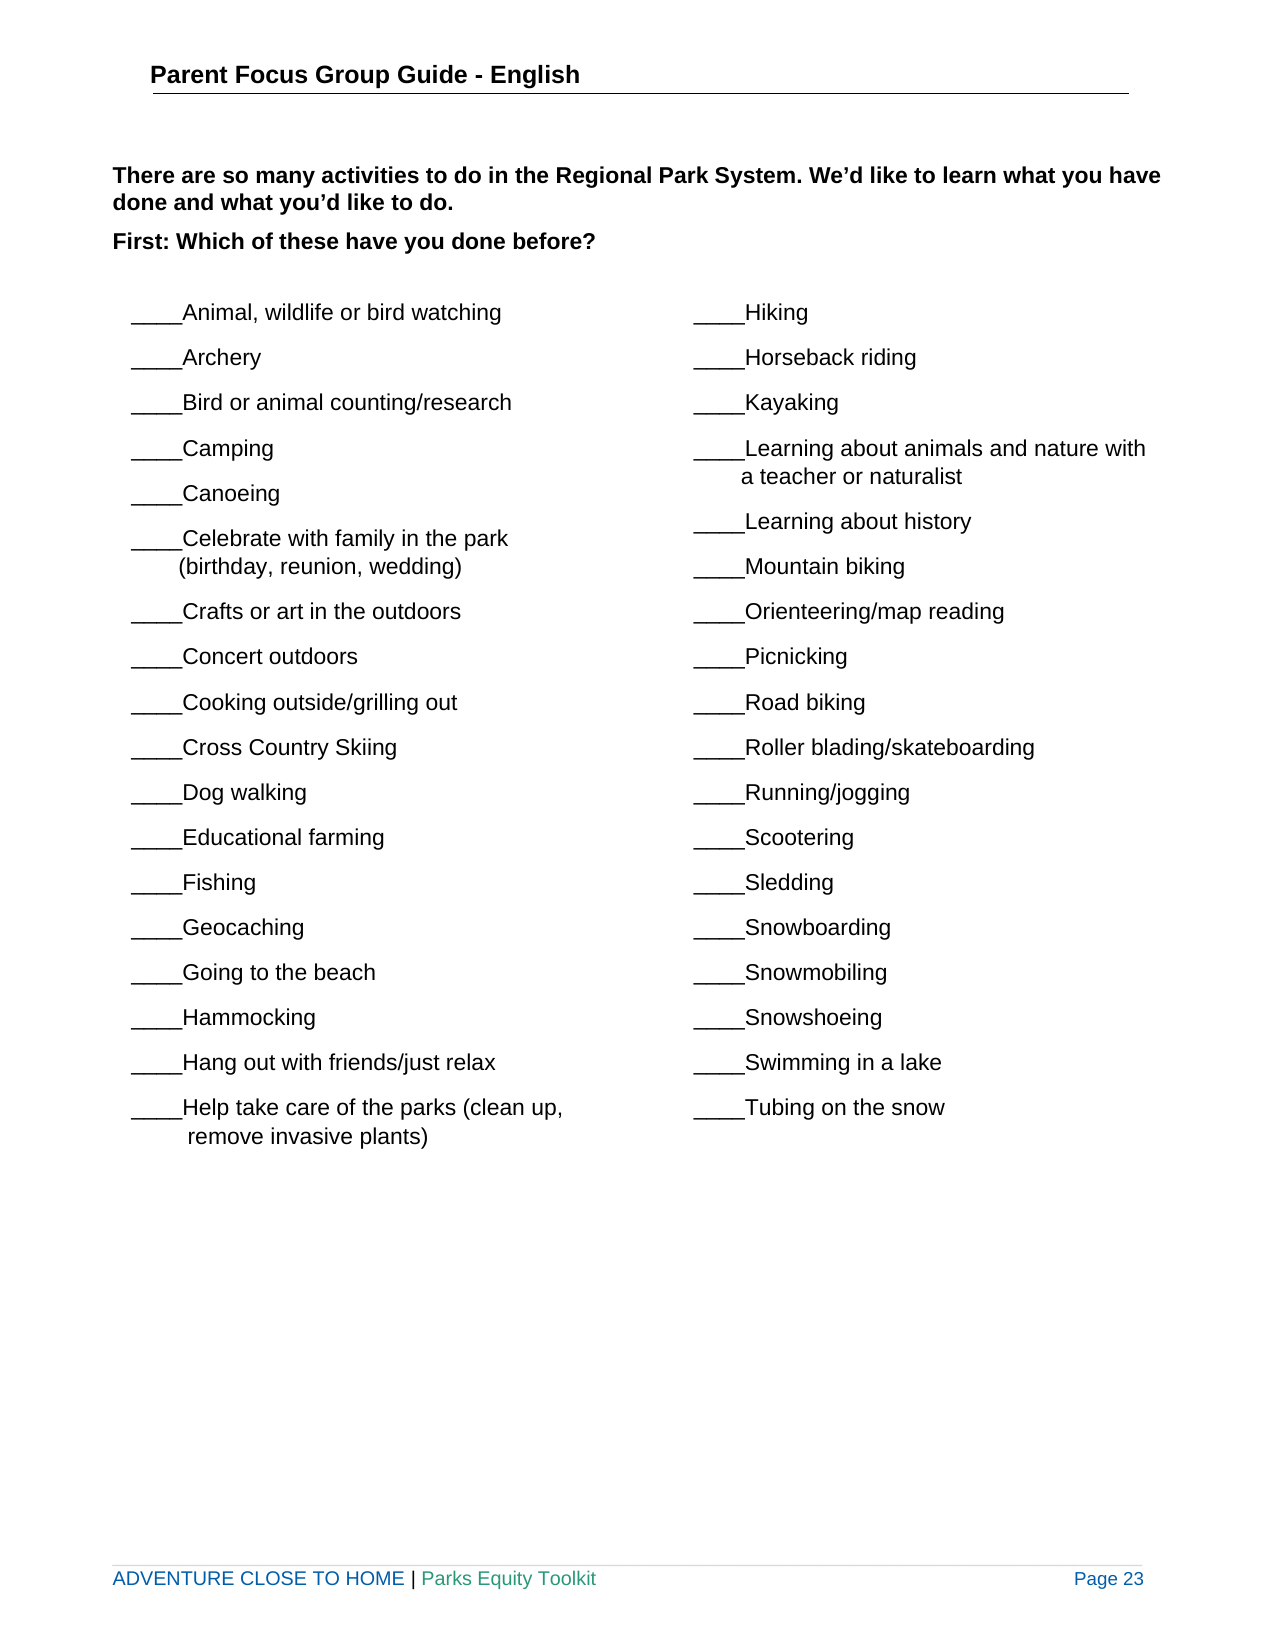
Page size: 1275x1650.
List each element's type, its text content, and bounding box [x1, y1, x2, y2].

text ____Bird or animal counting/research [131, 389, 600, 416]
text ____Help take care of the parks (clean up, remove invasive plants) [131, 1094, 600, 1149]
text ____Snowboarding [694, 914, 1162, 940]
text ____Camping [131, 434, 600, 461]
text ____Hiking [694, 299, 1162, 326]
text ____Animal, wildlife or bird watching [131, 299, 600, 326]
text ____Roller blading/skateboarding [694, 733, 1162, 760]
text ____Kayaking [694, 389, 1162, 416]
text ____Road biking [694, 688, 1162, 715]
text ____Celebrate with family in the park (birthday, reunion, wedding) [131, 525, 600, 579]
text ____Hang out with friends/just relax [131, 1049, 600, 1076]
text ____Running/jogging [694, 779, 1162, 805]
text ____Snowmobiling [694, 959, 1162, 985]
text ____Going to the beach [131, 959, 600, 985]
text ____Cooking outside/grilling out [131, 688, 600, 715]
text ____Hammocking [131, 1004, 600, 1031]
subtitle There are so many activities to do in the Regional Park System. We’d like to learn what you have done and what you’d like to do. [112, 162, 1162, 215]
text ____Swimming in a lake [694, 1049, 1162, 1076]
text ____Canoeing [131, 479, 600, 506]
text ____Mountain biking [694, 553, 1162, 579]
text ____Archery [131, 344, 600, 371]
text ____Concert outdoors [131, 643, 600, 670]
text ____Geocaching [131, 914, 600, 940]
text ____Orienteering/map reading [694, 598, 1162, 624]
text ____Dog walking [131, 779, 600, 805]
text ____Learning about history [694, 508, 1162, 534]
text ____Horseback riding [694, 344, 1162, 371]
text ____Educational farming [131, 824, 600, 850]
subtitle First: Which of these have you done before? [112, 228, 1162, 254]
text ____Snowshoeing [694, 1004, 1162, 1031]
text ____Picnicking [694, 643, 1162, 670]
text ____Learning about animals and nature with a teacher or naturalist [694, 434, 1162, 489]
text ____Tubing on the snow [694, 1094, 1162, 1121]
text ____Sledding [694, 869, 1162, 895]
text ____Scootering [694, 824, 1162, 850]
text ____Fishing [131, 869, 600, 895]
text ____Crafts or art in the outdoors [131, 598, 600, 624]
text ____Cross Country Skiing [131, 733, 600, 760]
